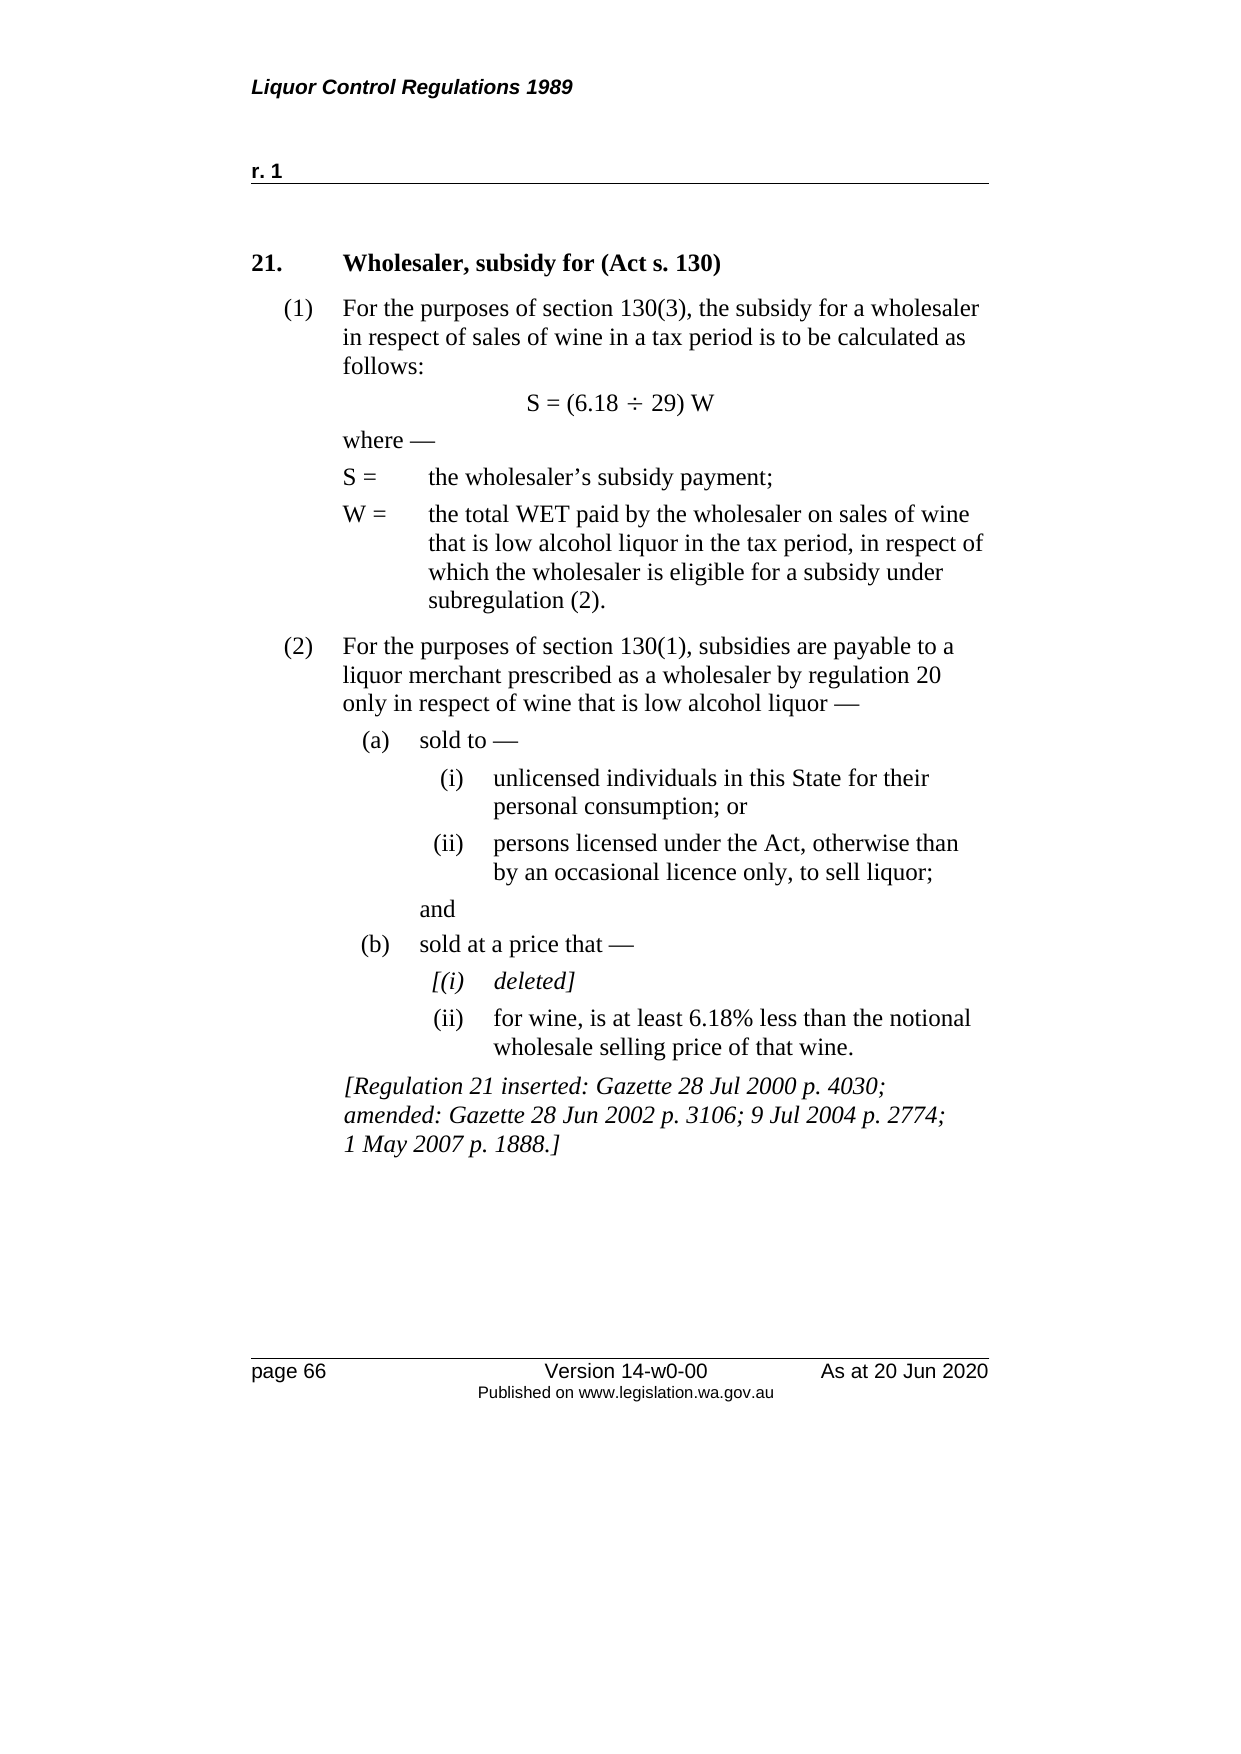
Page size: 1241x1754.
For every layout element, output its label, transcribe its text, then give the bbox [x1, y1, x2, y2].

text (b) sold at a price that — [251, 929, 989, 958]
text S = the wholesaler’s subsidy payment; [251, 462, 989, 491]
text (a) sold to — [251, 726, 989, 754]
text (ii) persons licensed under the Act, otherwise than by an occasional licence only, to sell liquor; [251, 828, 989, 886]
text and [251, 894, 989, 923]
text [Regulation 21 inserted: Gazette 28 Jul 2000 p. 4030; amended: Gazette 28 Jun 2002 p. 3106; 9 Jul 2004 p. 2774; 1 May 2007 p. 1888.] [251, 1071, 989, 1158]
text where — [251, 425, 989, 454]
text S = (6.18 29) W [251, 388, 989, 417]
subtitle 21. Wholesaler, subsidy for (Act s. 130) [251, 248, 989, 277]
text (ii) for wine, is at least 6.18% less than the notional wholesale selling price of that wine. [251, 1003, 989, 1061]
text [(i) deleted] [251, 966, 989, 995]
text (i) unlicensed individuals in this State for their personal consumption; or [251, 763, 989, 820]
text W = the total WET paid by the wholesaler on sales of wine that is low alcohol liquor in the tax period, in respect of which the wholesaler is eligible for a subsidy under subregulation (2). [251, 499, 989, 614]
text (2) For the purposes of section 130(1), subsidies are payable to a liquor merchant prescribed as a wholesaler by regulation 20 only in respect of wine that is low alcohol liquor — [251, 631, 989, 717]
text (1) For the purposes of section 130(3), the subsidy for a wholesaler in respect of sales of wine in a tax period is to be calculated as follows: [251, 293, 989, 380]
